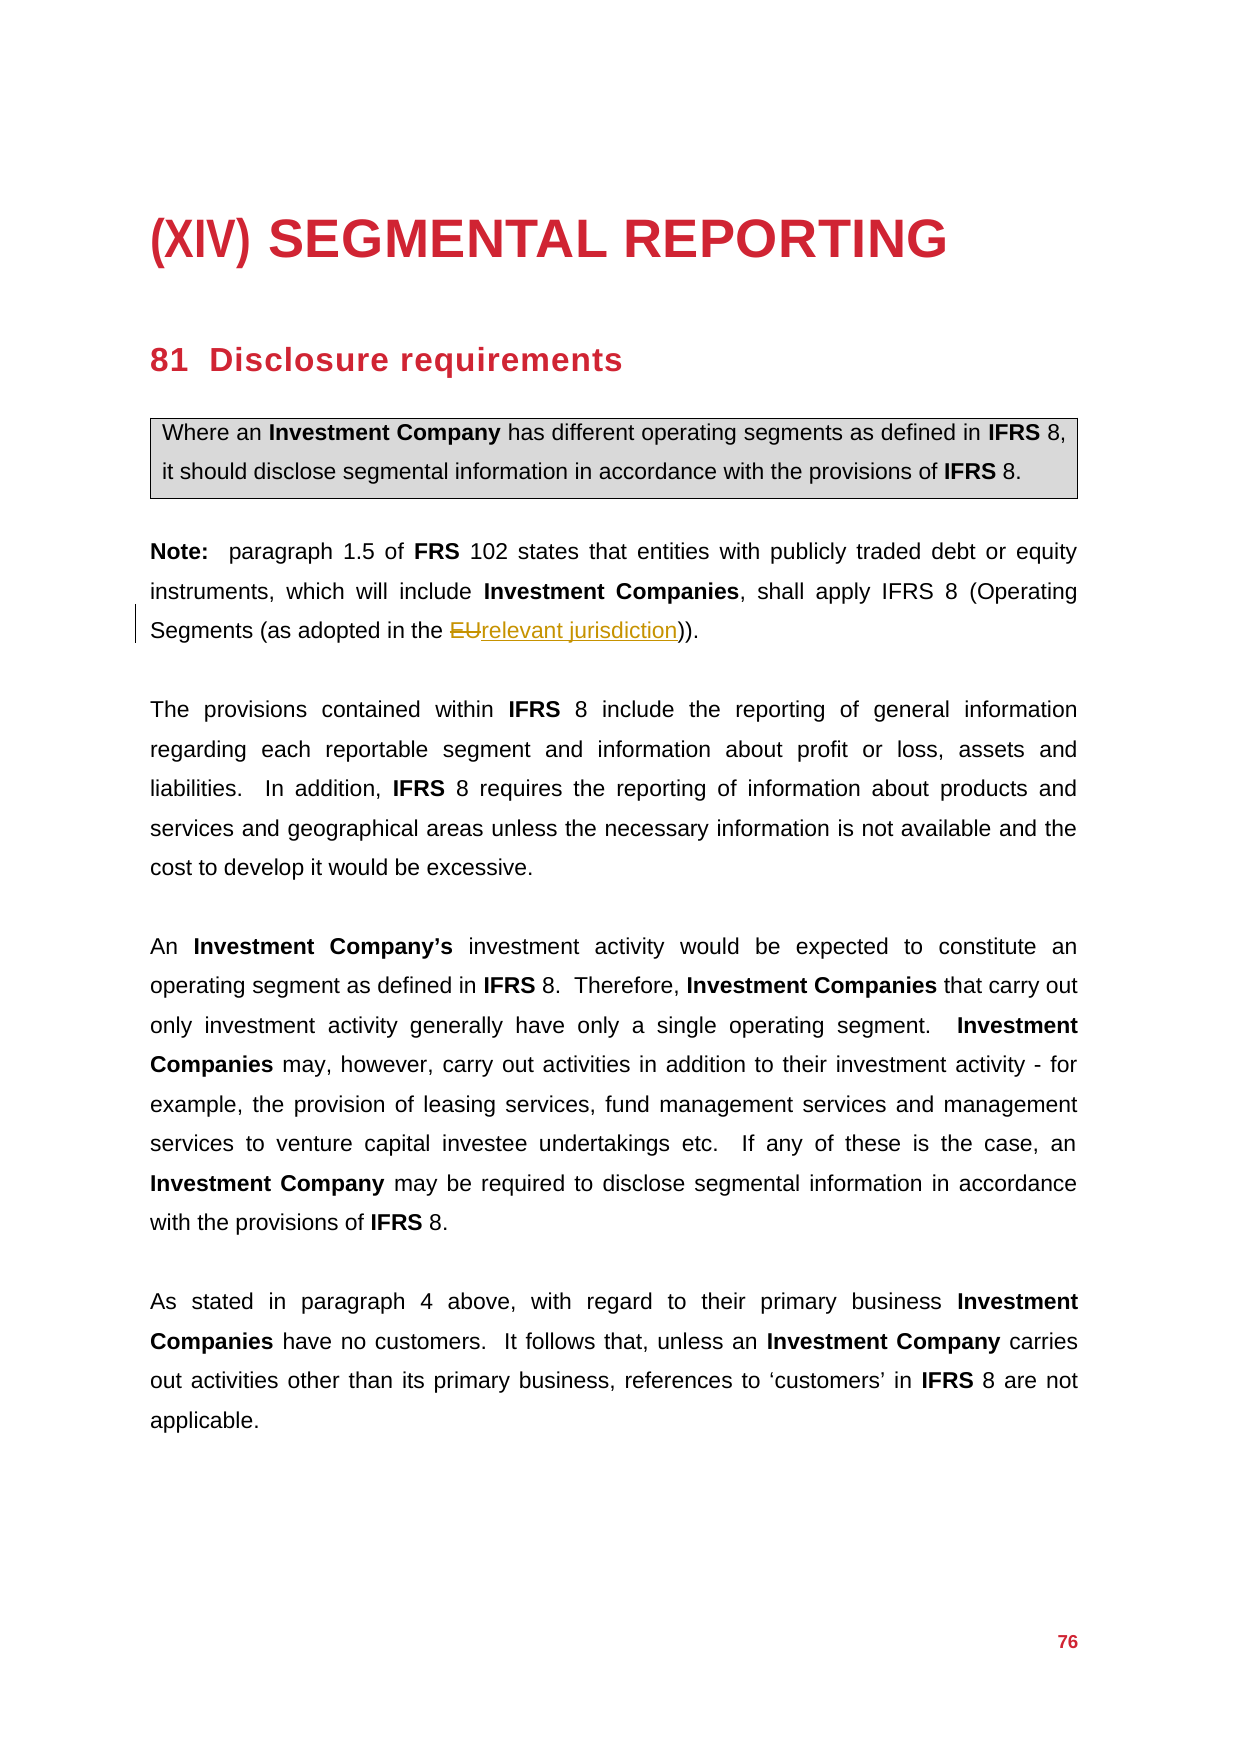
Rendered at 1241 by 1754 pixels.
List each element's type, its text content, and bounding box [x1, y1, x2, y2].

title SEGMENTAL REPORTING [150, 207, 1078, 269]
text An Investment Company’s investment activity would be expected to constitute an operating segment as defined in IFRS 8. Therefore, Investment Companies that carry out only investment activity generally have only a single operating segment. Investment Companies may, however, carry out activities in addition to their investment activity - for example, the provision of leasing services, fund management services and management services to venture capital investee undertakings etc. If any of these is the case, an Investment Company may be required to disclose segmental information in accordance with the provisions of IFRS 8. [150, 933, 1078, 1236]
subtitle Disclosure requirements [150, 340, 1078, 378]
text As stated in paragraph 4 above, with regard to their primary business Investment Companies have no customers. It follows that, unless an Investment Company carries out activities other than its primary business, references to ‘customers’ in IFRS 8 are not applicable. [150, 1288, 1078, 1433]
text The provisions contained within IFRS 8 include the reporting of general information regarding each reportable segment and information about profit or loss, assets and liabilities. In addition, IFRS 8 requires the reporting of information about products and services and geographical areas unless the necessary information is not available and the cost to develop it would be excessive. [150, 696, 1078, 880]
text Note: paragraph 1.5 of FRS 102 states that entities with publicly traded debt or equity instruments, which will include Investment Companies, shall apply IFRS 8 (Operating Segments (as adopted in the )). [150, 538, 1078, 643]
table_header Where an Investment Company has different operating segments as defined in IFRS 8, it should disclose segmental information in accordance with the provisions of IFRS 8. [151, 419, 1077, 498]
